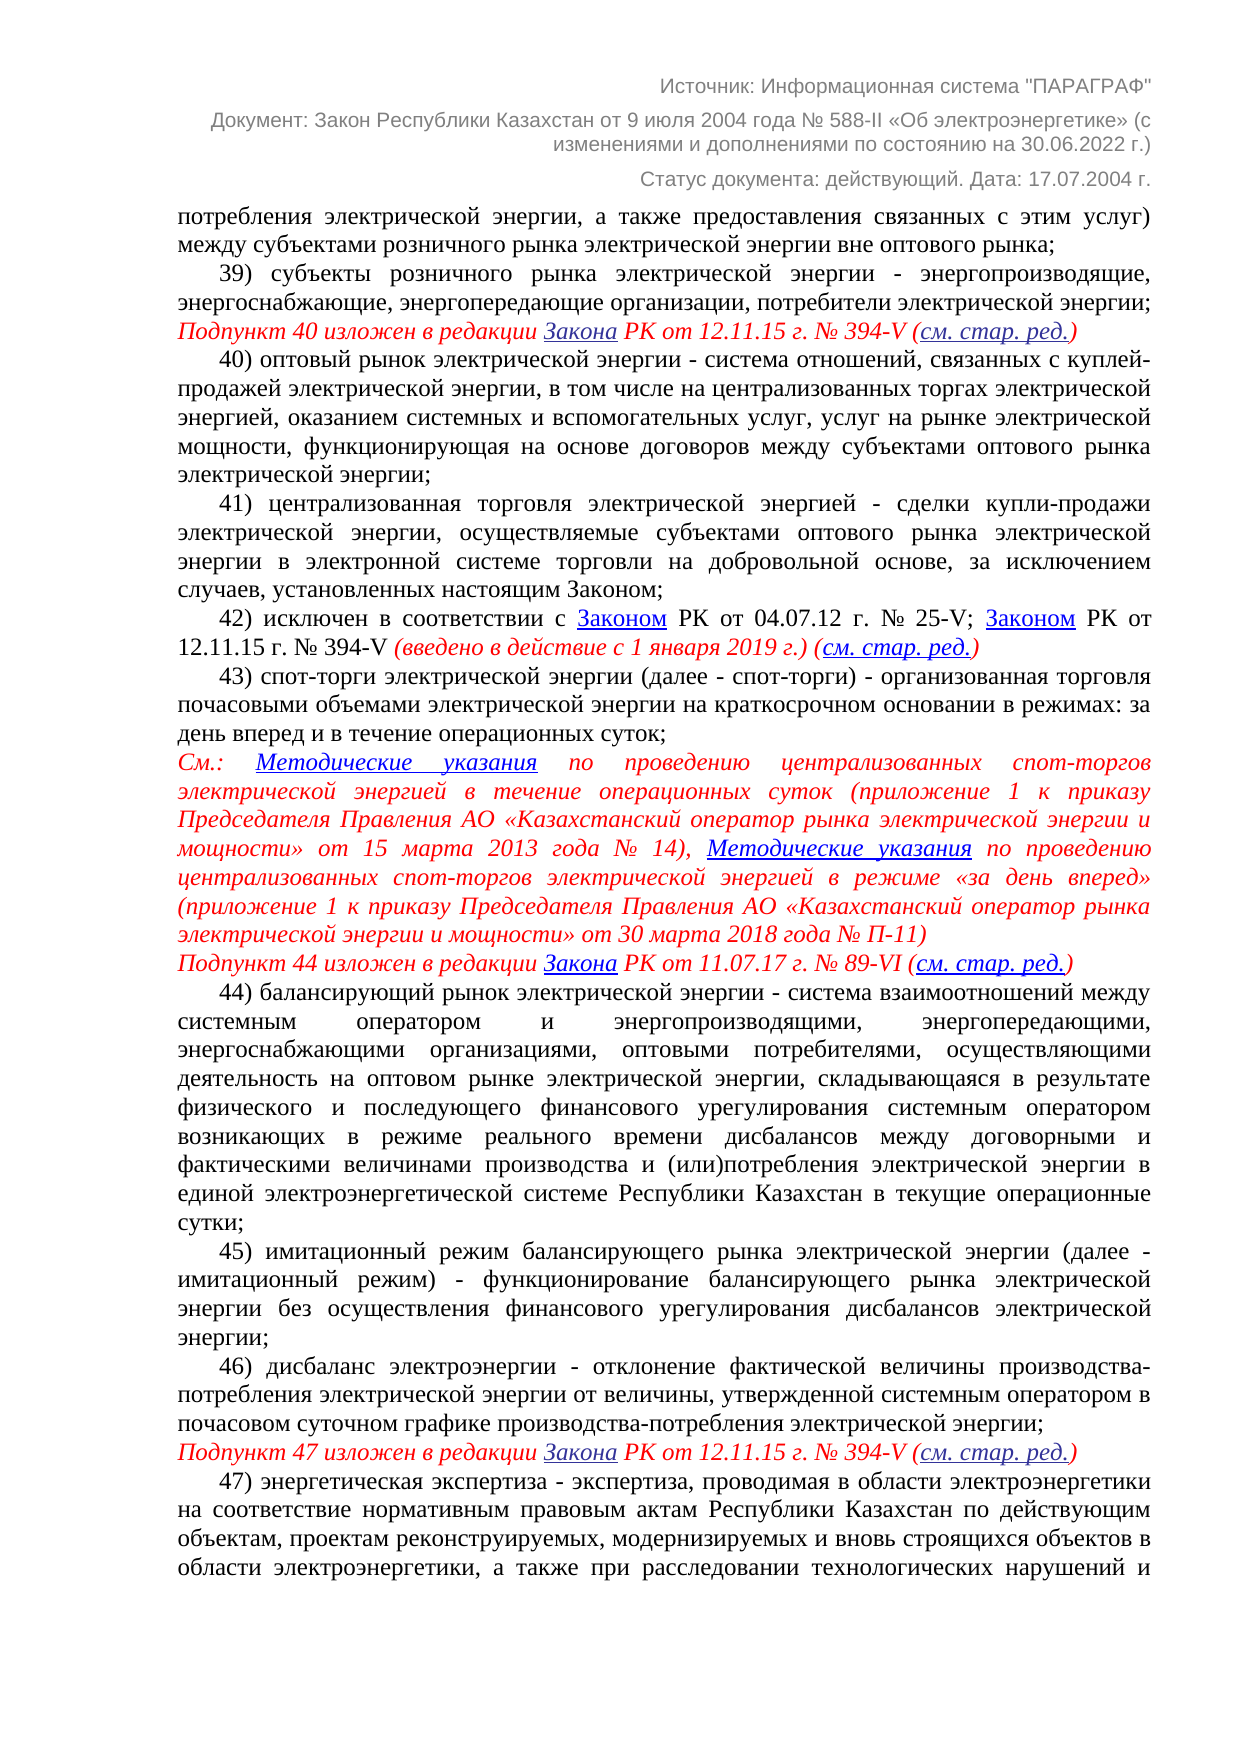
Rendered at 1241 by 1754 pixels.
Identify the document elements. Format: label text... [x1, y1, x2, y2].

text 41) централизованная торговля электрической энергией - сделки купли-продажи электрической энергии, осуществляемые субъектами оптового рынка электрической энергии в электронной системе торговли на добровольной основе, за исключением случаев, установленных настоящим Законом; [177, 488, 1152, 603]
text 46) дисбаланс электроэнергии - отклонение фактической величины производства-потребления электрической энергии от величины, утвержденной системным оператором в почасовом суточном графике производства-потребления электрической энергии; [177, 1351, 1152, 1437]
text Подпункт 40 изложен в редакции Закона РК от 12.11.15 г. № 394-V (см. стар. ред.) [177, 316, 1152, 344]
text 39) субъекты розничного рынка электрической энергии - энергопроизводящие, энергоснабжающие, энергопередающие организации, потребители электрической энергии; [177, 258, 1152, 316]
text Подпункт 44 изложен в редакции Закона РК от 11.07.17 г. № 89-VI (см. стар. ред.) [177, 948, 1152, 977]
text 43) спот-торги электрической энергии (далее - спот-торги) - организованная торговля почасовыми объемами электрической энергии на краткосрочном основании в режимах: за день вперед и в течение операционных суток; [177, 661, 1152, 747]
text 45) имитационный режим балансирующего рынка электрической энергии (далее - имитационный режим) - функционирование балансирующего рынка электрической энергии без осуществления финансового урегулирования дисбалансов электрической энергии; [177, 1236, 1152, 1351]
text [177, 1466, 1152, 1581]
text Подпункт 47 изложен в редакции Закона РК от 12.11.15 г. № 394-V (см. стар. ред.) [177, 1437, 1152, 1466]
text См.: Методические указания по проведению централизованных спот-торгов электрической энергией в течение операционных суток (приложение 1 к приказу Председателя Правления АО «Казахстанский оператор рынка электрической энергии и мощности» от 15 марта 2013 года № 14), Методические указания по проведению централизованных спот-торгов электрической энергией в режиме «за день вперед» (приложение 1 к приказу Председателя Правления АО «Казахстанский оператор рынка электрической энергии и мощности» от 30 марта 2018 года № П-11) [177, 747, 1152, 948]
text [177, 201, 1152, 258]
text 42) исключен в соответствии с Законом РК от 04.07.12 г. № 25-V; Законом РК от 12.11.15 г. № 394-V (введено в действие с 1 января 2019 г.) (см. стар. ред.) [177, 603, 1152, 661]
text 40) оптовый рынок электрической энергии - система отношений, связанных с куплей-продажей электрической энергии, в том числе на централизованных торгах электрической энергией, оказанием системных и вспомогательных услуг, услуг на рынке электрической мощности, функционирующая на основе договоров между субъектами оптового рынка электрической энергии; [177, 344, 1152, 488]
text 44) балансирующий рынок электрической энергии - система взаимоотношений между системным оператором и энергопроизводящими, энергопередающими, энергоснабжающими организациями, оптовыми потребителями, осуществляющими деятельность на оптовом рынке электрической энергии, складывающаяся в результате физического и последующего финансового урегулирования системным оператором возникающих в режиме реального времени дисбалансов между договорными и фактическими величинами производства и (или)потребления электрической энергии в единой электроэнергетической системе Республики Казахстан в текущие операционные сутки; [177, 977, 1152, 1236]
